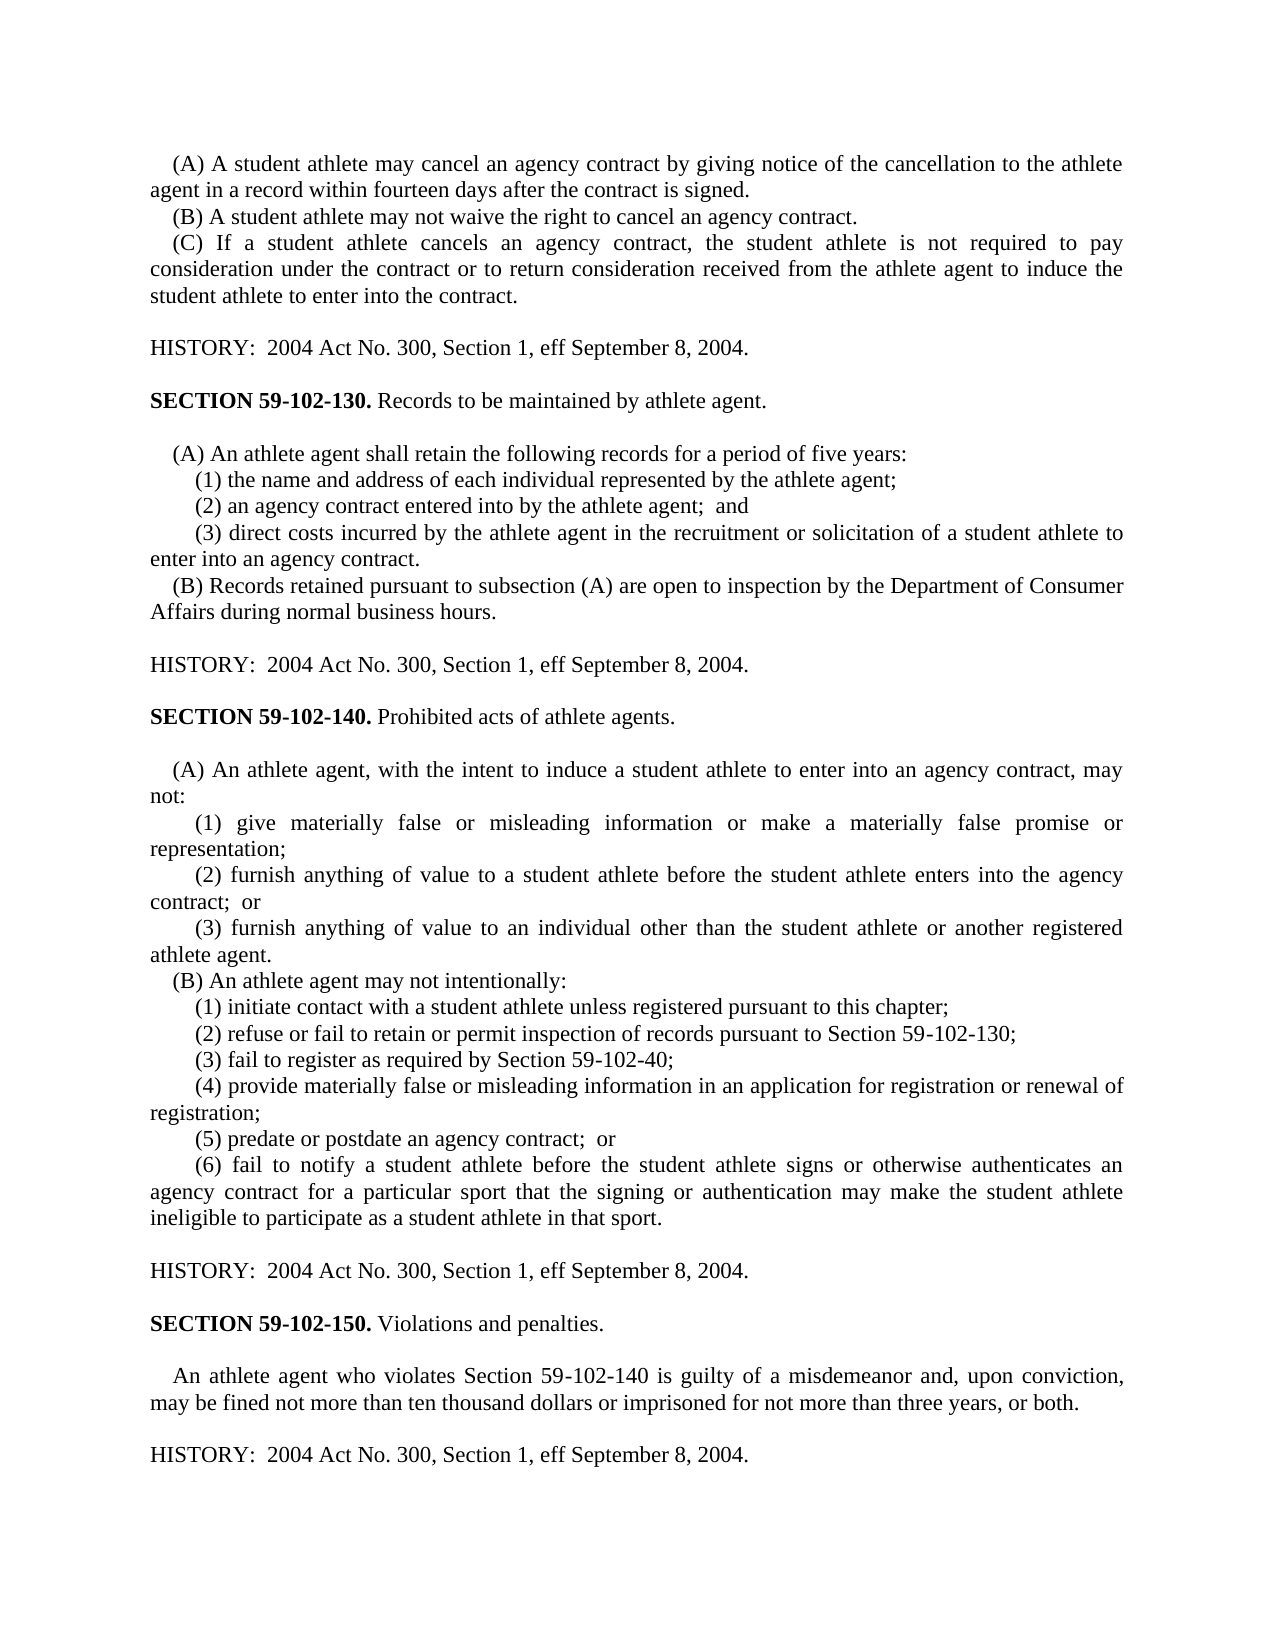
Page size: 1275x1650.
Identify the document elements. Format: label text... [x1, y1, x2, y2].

text HISTORY: 2004 Act No. 300, Section 1, eff September 8, 2004. [150, 334, 1125, 361]
text HISTORY: 2004 Act No. 300, Section 1, eff September 8, 2004. [150, 651, 1125, 677]
text (3) direct costs incurred by the athlete agent in the recruitment or solicitation of a student athlete to enter into an agency contract. [150, 519, 1125, 572]
text HISTORY: 2004 Act No. 300, Section 1, eff September 8, 2004. [150, 1441, 1125, 1468]
text An athlete agent who violates Section 59-102-140 is guilty of a misdemeanor and, upon conviction, may be fined not more than ten thousand dollars or imprisoned for not more than three years, or both. [150, 1362, 1125, 1415]
text (6) fail to notify a student athlete before the student athlete signs or otherwise authenticates an agency contract for a particular sport that the signing or authentication may make the student athlete ineligible to participate as a student athlete in that sport. [150, 1151, 1125, 1231]
text (1) initiate contact with a student athlete unless registered pursuant to this chapter; [150, 993, 1125, 1020]
text (3) fail to register as required by Section 59-102-40; [150, 1046, 1125, 1072]
text (1) the name and address of each individual represented by the athlete agent; [150, 466, 1125, 493]
text (4) provide materially false or misleading information in an application for registration or renewal of registration; [150, 1072, 1125, 1125]
text (B) A student athlete may not waive the right to cancel an agency contract. [150, 203, 1125, 229]
text (2) an agency contract entered into by the athlete agent; and [150, 493, 1125, 519]
text HISTORY: 2004 Act No. 300, Section 1, eff September 8, 2004. [150, 1257, 1125, 1283]
text (2) refuse or fail to retain or permit inspection of records pursuant to Section 59-102-130; [150, 1020, 1125, 1046]
text (A) A student athlete may cancel an agency contract by giving notice of the cancellation to the athlete agent in a record within fourteen days after the contract is signed. [150, 150, 1125, 203]
text (2) furnish anything of value to a student athlete before the student athlete enters into the agency contract; or [150, 862, 1125, 914]
text (3) furnish anything of value to an individual other than the student athlete or another registered athlete agent. [150, 914, 1125, 967]
text SECTION 59-102-150. Violations and penalties. [150, 1309, 1125, 1336]
text (C) If a student athlete cancels an agency contract, the student athlete is not required to pay consideration under the contract or to return consideration received from the athlete agent to induce the student athlete to enter into the contract. [150, 229, 1125, 308]
text (A) An athlete agent, with the intent to induce a student athlete to enter into an agency contract, may not: [150, 756, 1125, 809]
text SECTION 59-102-140. Prohibited acts of athlete agents. [150, 703, 1125, 730]
text (B) Records retained pursuant to subsection (A) are open to inspection by the Department of Consumer Affairs during normal business hours. [150, 572, 1125, 624]
text (A) An athlete agent shall retain the following records for a period of five years: [150, 440, 1125, 466]
text (1) give materially false or misleading information or make a materially false promise or representation; [150, 809, 1125, 862]
text SECTION 59-102-130. Records to be maintained by athlete agent. [150, 387, 1125, 413]
text (5) predate or postdate an agency contract; or [150, 1125, 1125, 1151]
text (B) An athlete agent may not intentionally: [150, 967, 1125, 993]
